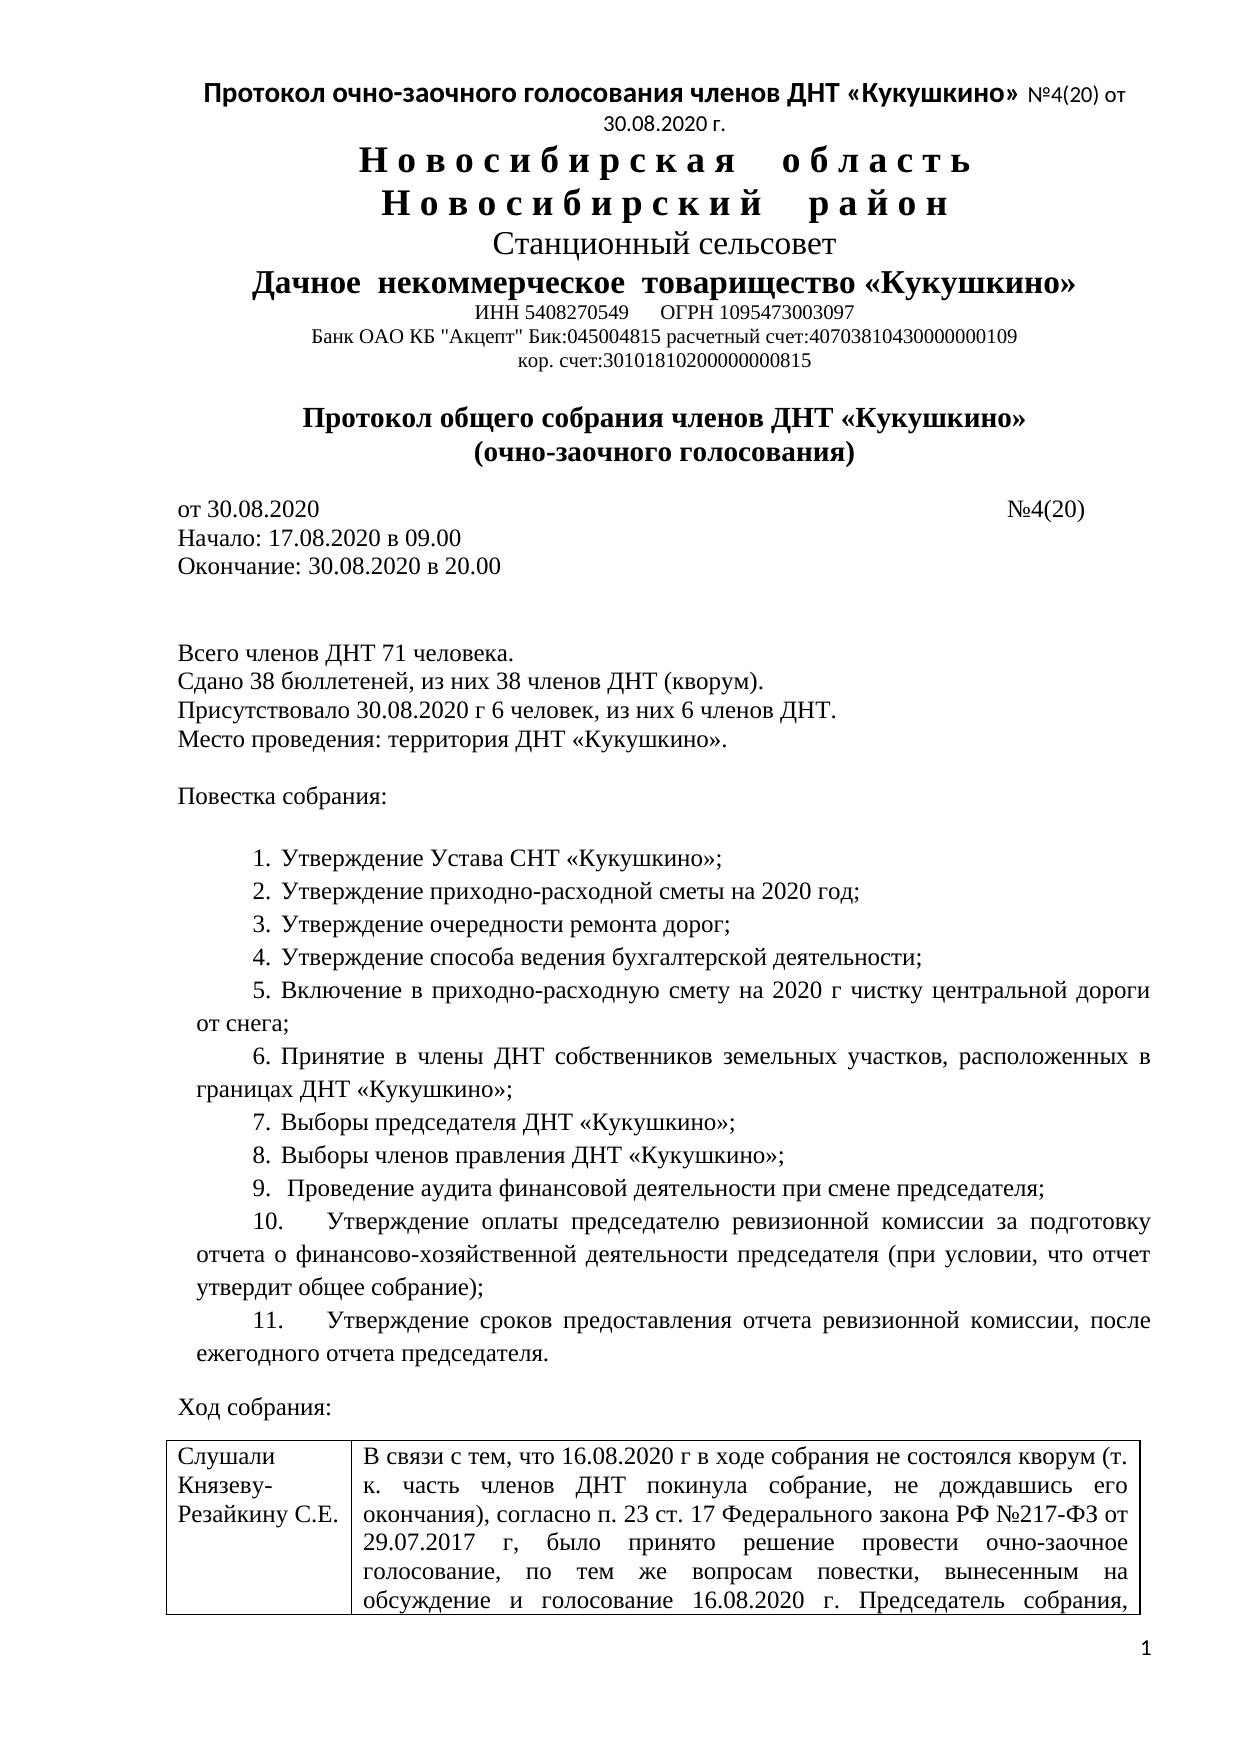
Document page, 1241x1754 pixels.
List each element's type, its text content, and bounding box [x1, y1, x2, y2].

text Всего членов ДНТ 71 человека. [177, 638, 1152, 666]
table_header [352, 1441, 1139, 1614]
text Место проведения: территория ДНТ «Кукушкино». [177, 724, 1152, 753]
text от 30.08.2020 №4(20) [177, 494, 1152, 523]
text Дачное некоммерческое товарищество «Кукушкино» [177, 262, 1152, 300]
text Присутствовало 30.08.2020 г 6 человек, из них 6 членов ДНТ. [177, 695, 1152, 724]
list Утверждение способа ведения бухгалтерской деятельности; [196, 942, 1152, 971]
text Ход собрания: [177, 1392, 1152, 1421]
list Утверждение приходно-расходной сметы на 2020 год; [196, 876, 1152, 905]
list Выборы членов правления ДНТ «Кукушкино»; [196, 1140, 1152, 1169]
list Принятие в члены ДНТ собственников земельных участков, расположенных в границах ДНТ «Кукушкино»; [196, 1041, 1152, 1103]
text Повестка собрания: [177, 781, 1152, 810]
text Сдано 38 бюллетеней, из них 38 членов ДНТ (кворум). [177, 666, 1152, 695]
list Утверждение очередности ремонта дорог; [196, 909, 1152, 938]
list Утверждение сроков предоставления отчета ревизионной комиссии, после ежегодного отчета председателя. [196, 1306, 1152, 1367]
text Начало: 17.08.2020 в 09.00 [177, 523, 1152, 551]
text (очно-заочного голосования) [177, 434, 1152, 468]
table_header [167, 1441, 351, 1614]
text Банк ОАО КБ "Акцепт" Бик:045004815 расчетный счет:40703810430000000109 кор. счет:30101810200000000815 [177, 324, 1152, 372]
list Выборы председателя ДНТ «Кукушкино»; [196, 1107, 1152, 1136]
list Проведение аудита финансовой деятельности при смене председателя; [196, 1173, 1152, 1202]
list Утверждение Устава СНТ «Кукушкино»; [196, 843, 1152, 872]
text ИНН 5408270549 ОГРН 1095473003097 [177, 300, 1152, 324]
list Утверждение оплаты председателю ревизионной комиссии за подготовку отчета о финансово-хозяйственной деятельности председателя (при условии, что отчет утвердит общее собрание); [196, 1206, 1152, 1301]
text Н о в о с и б и р с к а я о б л а с т ь [177, 137, 1152, 181]
text Окончание: 30.08.2020 в 20.00 [177, 551, 1152, 580]
list Включение в приходно-расходную смету на чистку центральной дороги от снега; [196, 975, 1152, 1037]
text Протокол общего собрания членов ДНТ «Кукушкино» [177, 401, 1152, 434]
text Н о в о с и б и р с к и й р а й о н [177, 181, 1152, 224]
text Станционный сельсовет [177, 224, 1152, 262]
